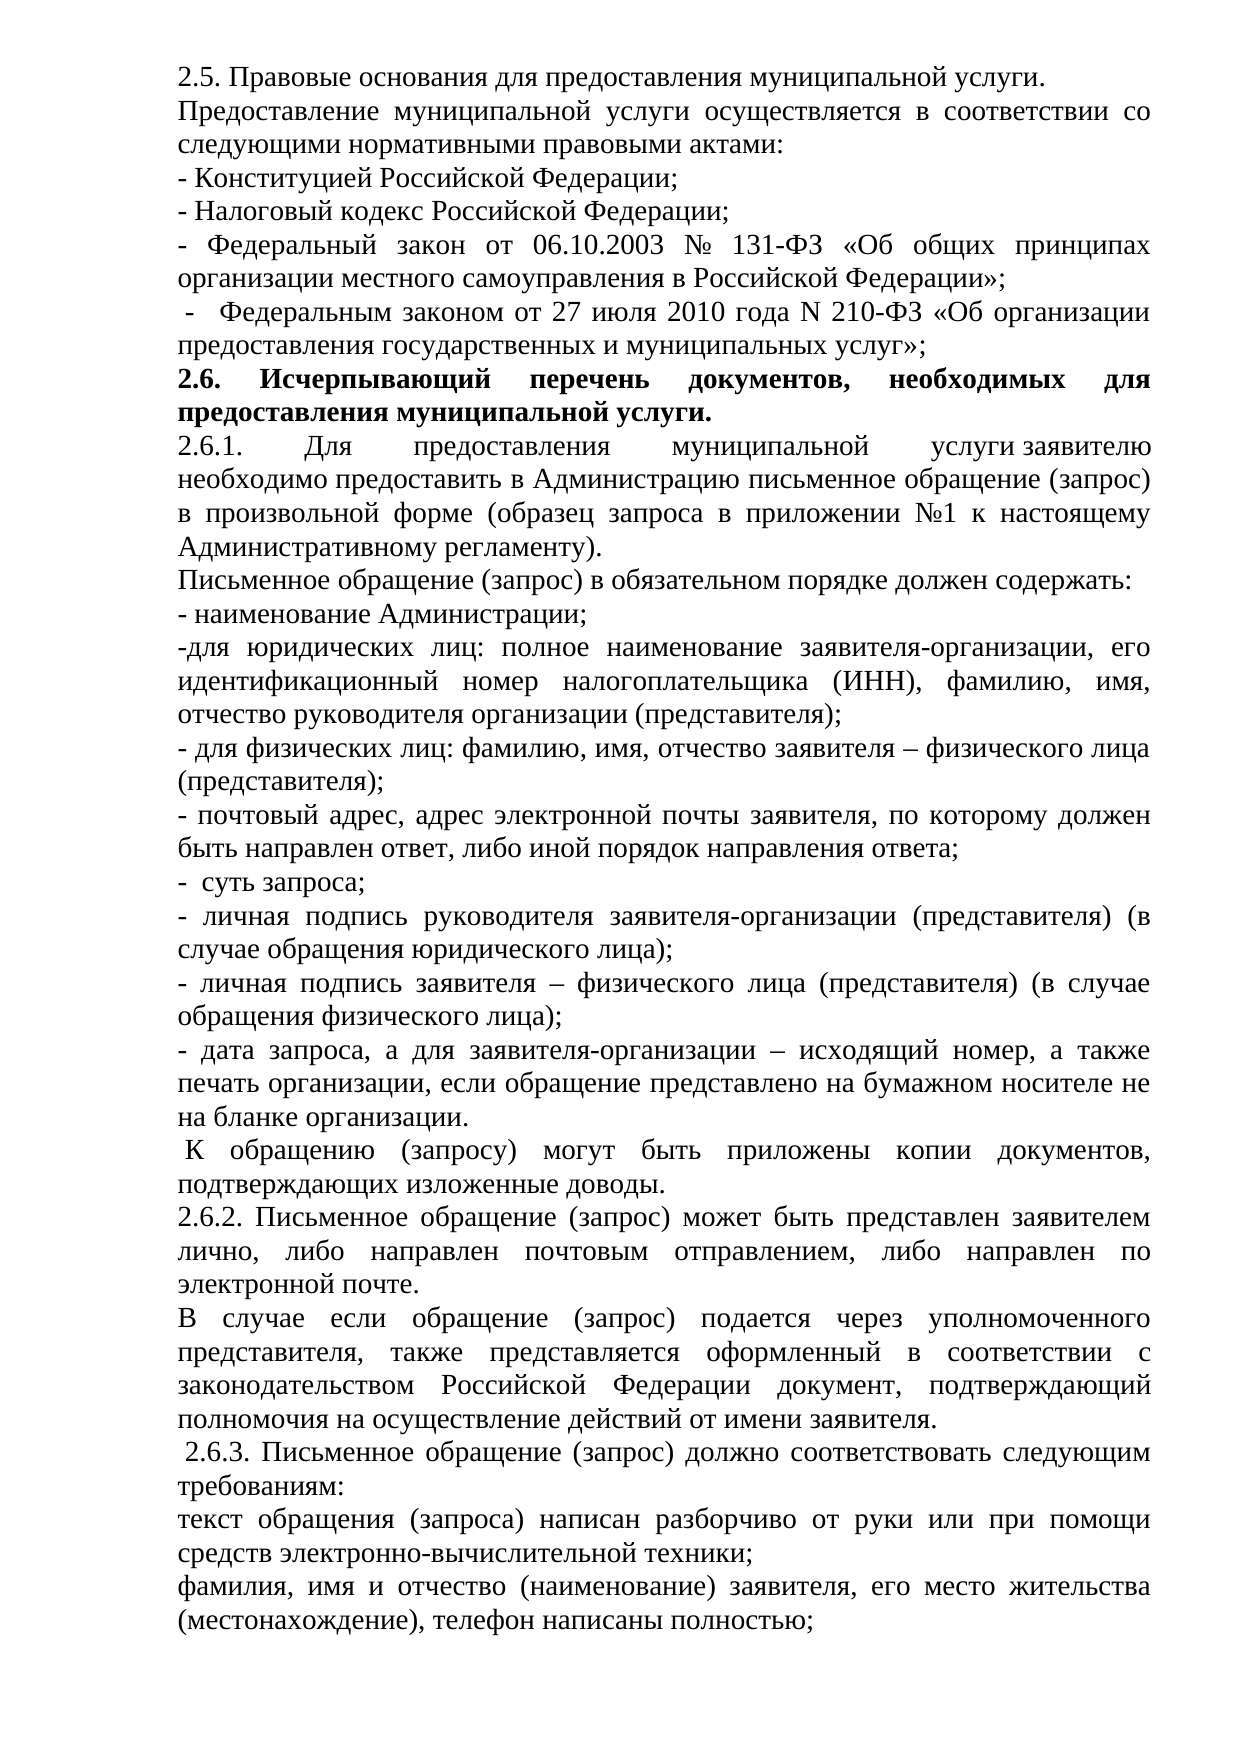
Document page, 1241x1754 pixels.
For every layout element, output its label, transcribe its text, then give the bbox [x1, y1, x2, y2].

text - Федеральный закон от 06.10.2003 № 131-ФЗ «Об общих принципах организации местного самоуправления в Российской Федерации»; [177, 227, 1152, 294]
text - личная подпись заявителя – физического лица (представителя) (в случае обращения физического лица); [177, 965, 1152, 1032]
text Предоставление муниципальной услуги осуществляется в соответствии со следующими нормативными правовыми актами: [177, 93, 1152, 160]
text В случае если обращение (запрос) подается через уполномоченного представителя, также представляется оформленный в соответствии с законодательством Российской Федерации документ, подтверждающий полномочия на осуществление действий от имени заявителя. [177, 1300, 1152, 1434]
text - почтовый адрес, адрес электронной почты заявителя, по которому должен быть направлен ответ, либо иной порядок направления ответа; [177, 797, 1152, 864]
text - наименование Администрации; [177, 596, 1152, 629]
text - дата запроса, а для заявителя-организации – исходящий номер, а также печать организации, если обращение представлено на бумажном носителе не на бланке организации. [177, 1032, 1152, 1132]
text - Конституцией Российской Федерации; [177, 160, 1152, 193]
text 2.5. Правовые основания для предоставления муниципальной услуги. [177, 59, 1152, 93]
text текст обращения (запроса) написан разборчиво от руки или при помощи средств электронно-вычислительной техники; [177, 1501, 1152, 1568]
text - Федеральным законом от 27 июля 2010 года N 210-ФЗ «Об организации предоставления государственных и муниципальных услуг»; [177, 294, 1152, 361]
text 2.6.3. Письменное обращение (запрос) должно соответствовать следующим требованиям: [177, 1434, 1152, 1501]
text К обращению (запросу) могут быть приложены копии документов, подтверждающих изложенные доводы. [177, 1132, 1152, 1199]
text - личная подпись руководителя заявителя-организации (представителя) (в случае обращения юридического лица); [177, 898, 1152, 965]
text фамилия, имя и отчество (наименование) заявителя, его место жительства (местонахождение), телефон написаны полностью; [177, 1568, 1152, 1636]
text -для юридических лиц: полное наименование заявителя-организации, его идентификационный номер налогоплательщика (ИНН), фамилию, имя, отчество руководителя организации (представителя); [177, 629, 1152, 730]
text 2.6.1. Для предоставления муниципальной услуги заявителю необходимо предоставить в Администрацию письменное обращение (запрос) в произвольной форме (образец запроса в приложении №1 к настоящему Административному регламенту). [177, 428, 1152, 562]
text Письменное обращение (запрос) в обязательном порядке должен содержать: [177, 562, 1152, 596]
text - Налоговый кодекс Российской Федерации; [177, 193, 1152, 227]
text 2.6.2. Письменное обращение (запрос) может быть представлен заявителем лично, либо направлен почтовым отправлением, либо направлен по электронной почте. [177, 1199, 1152, 1300]
text - суть запроса; [177, 864, 1152, 898]
text 2.6. Исчерпывающий перечень документов, необходимых для предоставления муниципальной услуги. [177, 361, 1152, 428]
text - для физических лиц: фамилию, имя, отчество заявителя – физического лица (представителя); [177, 730, 1152, 797]
